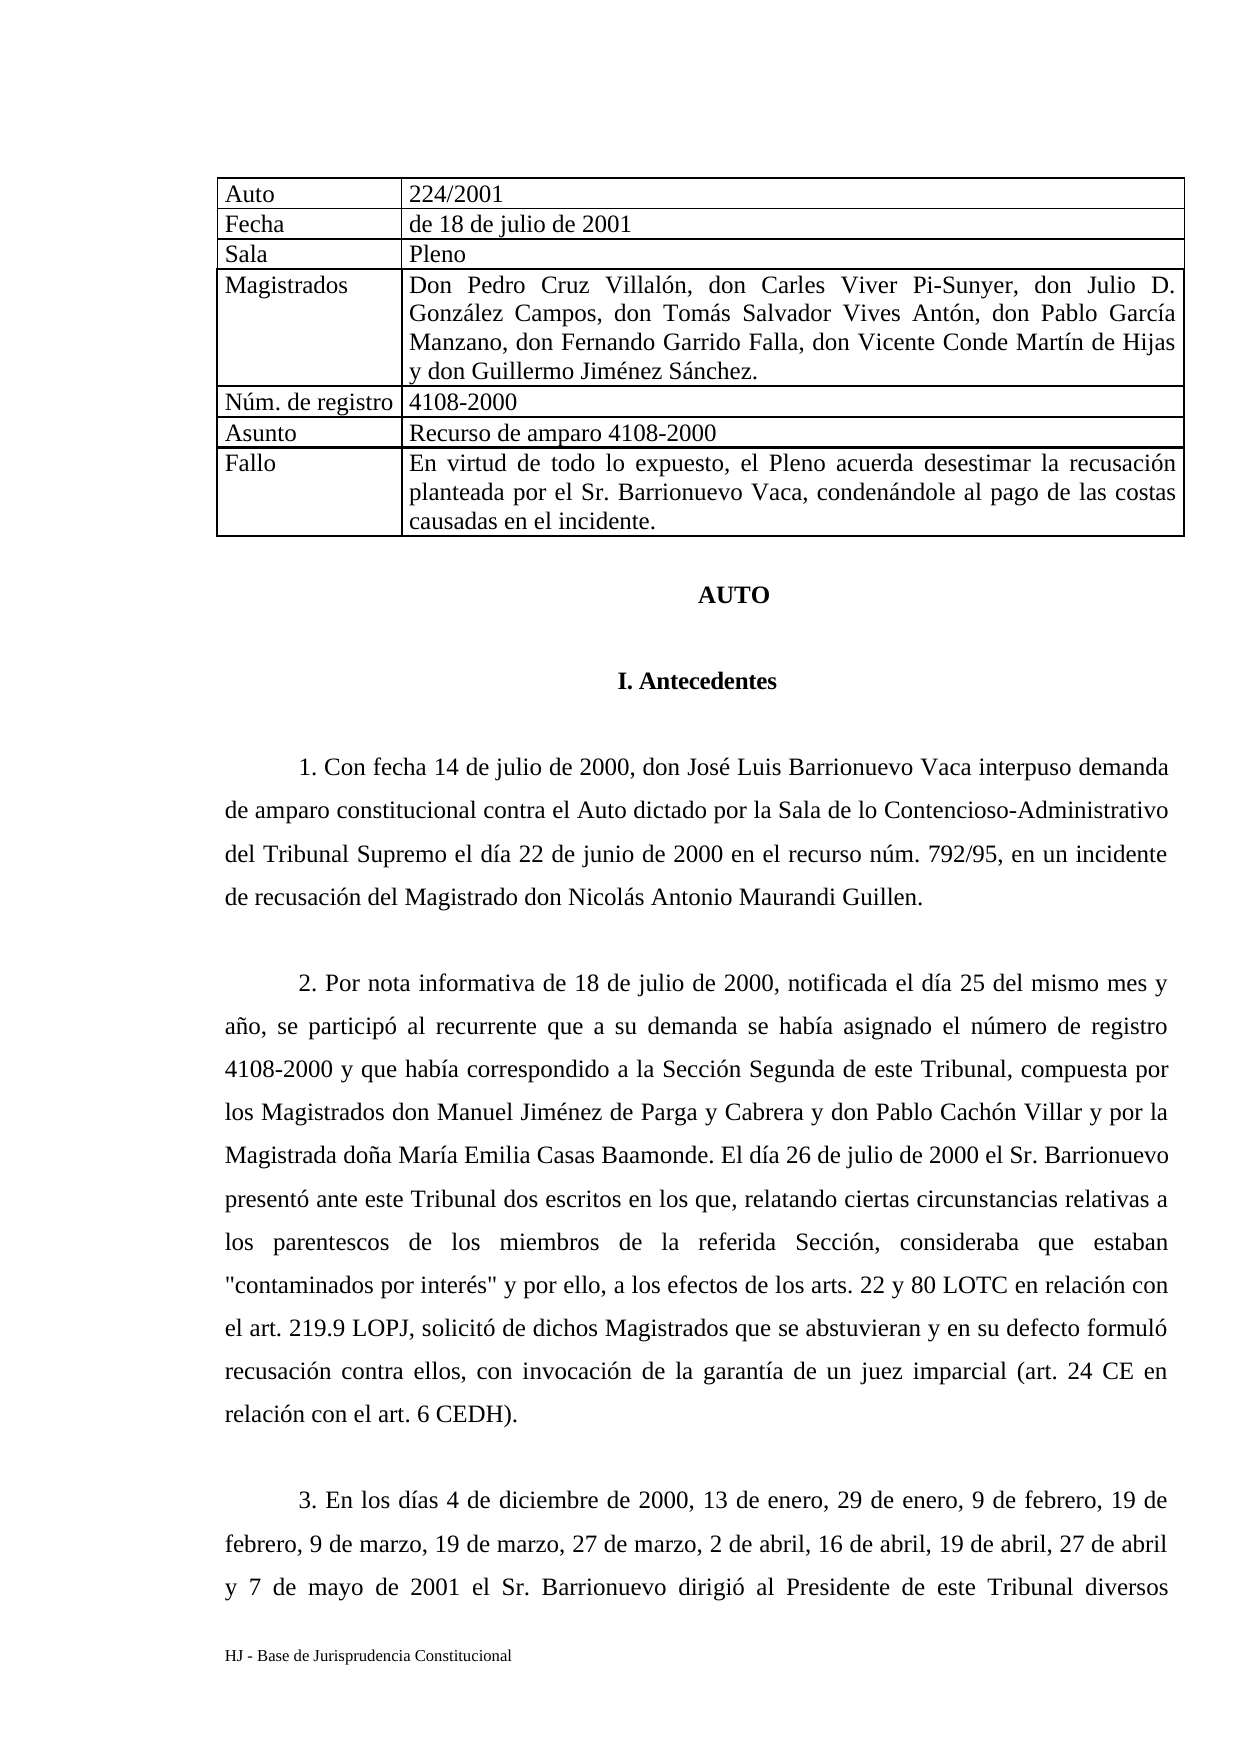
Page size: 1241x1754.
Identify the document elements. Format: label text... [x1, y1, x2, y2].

table_header 224/2001 [402, 179, 1184, 207]
table_cell Asunto [218, 418, 401, 446]
table_cell Fallo [218, 449, 401, 535]
table_cell Fecha [218, 209, 401, 238]
table_cell Magistrados [218, 270, 401, 385]
table_cell de 18 de julio de 2001 [402, 209, 1184, 238]
text AUTO [224, 580, 1169, 609]
table_cell 4108-2000 [403, 387, 1183, 416]
table_cell Sala [218, 240, 401, 268]
text I. Antecedentes [224, 666, 1169, 695]
table_cell En virtud de todo lo expuesto, el Pleno acuerda desestimar la recusación planteada por el Sr. Barrionuevo Vaca, condenándole al pago de las costas causadas en el incidente. [403, 449, 1183, 535]
table_header Auto [218, 179, 401, 207]
table_cell Recurso de amparo 4108-2000 [403, 418, 1183, 446]
text 1. Con fecha 14 de julio de 2000, don José Luis Barrionuevo Vaca interpuso demanda de amparo constitucional contra el Auto dictado por la Sala de lo Contencioso-Administrativo del Tribunal Supremo el día 22 de junio de 2000 en el recurso núm. 792/95, en un incidente de recusación del Magistrado don Nicolás Antonio Maurandi Guillen. [224, 752, 1169, 911]
table_cell Núm. de registro [218, 387, 401, 416]
table_cell Pleno [402, 240, 1184, 268]
table_cell Don Pedro Cruz Villalón, don Carles Viver Pi-Sunyer, don Julio D. González Campos, don Tomás Salvador Vives Antón, don Pablo García Manzano, don Fernando Garrido Falla, don Vicente Conde Martín de Hijas y don Guillermo Jiménez Sánchez. [403, 270, 1183, 385]
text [224, 1486, 1169, 1601]
text 2. Por nota informativa de 18 de julio de 2000, notificada el día 25 del mismo mes y año, se participó al recurrente que a su demanda se había asignado el número de registro 4108-2000 y que había correspondido a la Sección Segunda de este Tribunal, compuesta por los Magistrados don Manuel Jiménez de Parga y Cabrera y don Pablo Cachón Villar y por la Magistrada doña María Emilia Casas Baamonde. El día 26 de julio de 2000 el Sr. Barrionuevo presentó ante este Tribunal dos escritos en los que, relatando ciertas circunstancias relativas a los parentescos de los miembros de la referida Sección, consideraba que estaban "contaminados por interés" y por ello, a los efectos de los arts. 22 y 80 LOTC en relación con el art. 219.9 LOPJ, solicitó de dichos Magistrados que se abstuvieran y en su defecto formuló recusación contra ellos, con invocación de la garantía de un juez imparcial (art. 24 CE en relación con el art. 6 CEDH). [224, 968, 1169, 1428]
